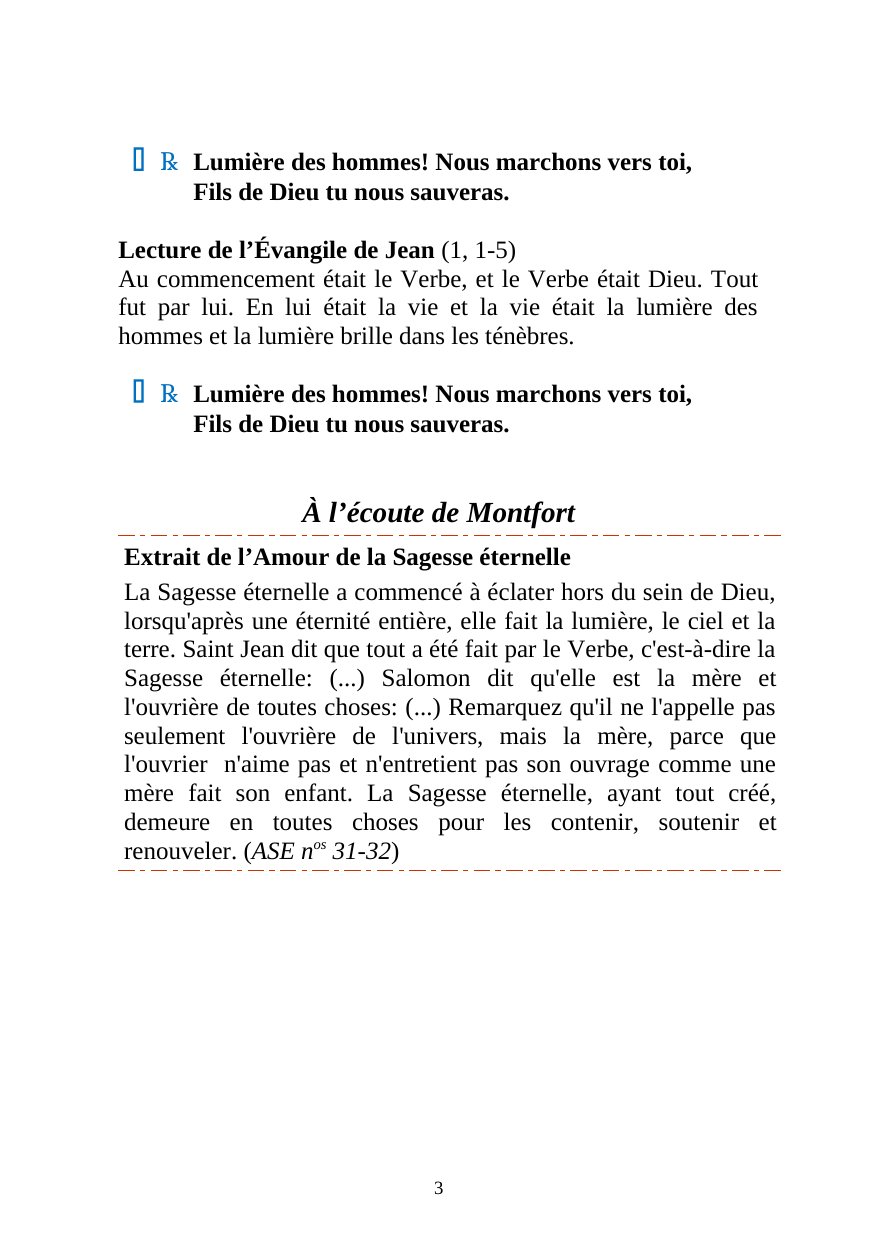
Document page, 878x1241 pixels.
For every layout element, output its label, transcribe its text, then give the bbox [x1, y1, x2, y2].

table_header Extrait de l’Amour de la Sagesse éternelle La Sagesse éternelle a commencé à éclater hors du sein de Dieu, lorsqu'après une éternité entière, elle fait la lumière, le ciel et la terre. Saint Jean dit que tout a été fait par le Verbe, c'est-à-dire la Sagesse éternelle: (...) Salomon dit qu'elle est la mère et l'ouvrière de toutes choses: (...) Remarquez qu'il ne l'appelle pas seulement l'ouvrière de l'univers, mais la mère, parce que l'ouvrier n'aime pas et n'entretient pas son ouvrage comme une mère fait son enfant. La Sagesse éternelle, ayant tout créé, demeure en toutes choses pour les contenir, soutenir et renouveler. (ASE nos 31-32) [118, 535, 783, 870]
text ℞ Lumière des hommes! Nous marchons vers toi, [133, 379, 759, 409]
text Fils de Dieu tu nous sauveras. [193, 409, 759, 438]
text Lecture de l’Évangile de Jean (1, 1-5) [118, 235, 759, 264]
text ℞ Lumière des hommes! Nous marchons vers toi, [133, 147, 759, 177]
text À l’écoute de Montfort [118, 495, 759, 529]
text Fils de Dieu tu nous sauveras. [193, 177, 759, 206]
text Au commencement était le Verbe, et le Verbe était Dieu. Tout fut par lui. En lui était la vie et la vie était la lumière des hommes et la lumière brille dans les ténèbres. [118, 264, 759, 350]
